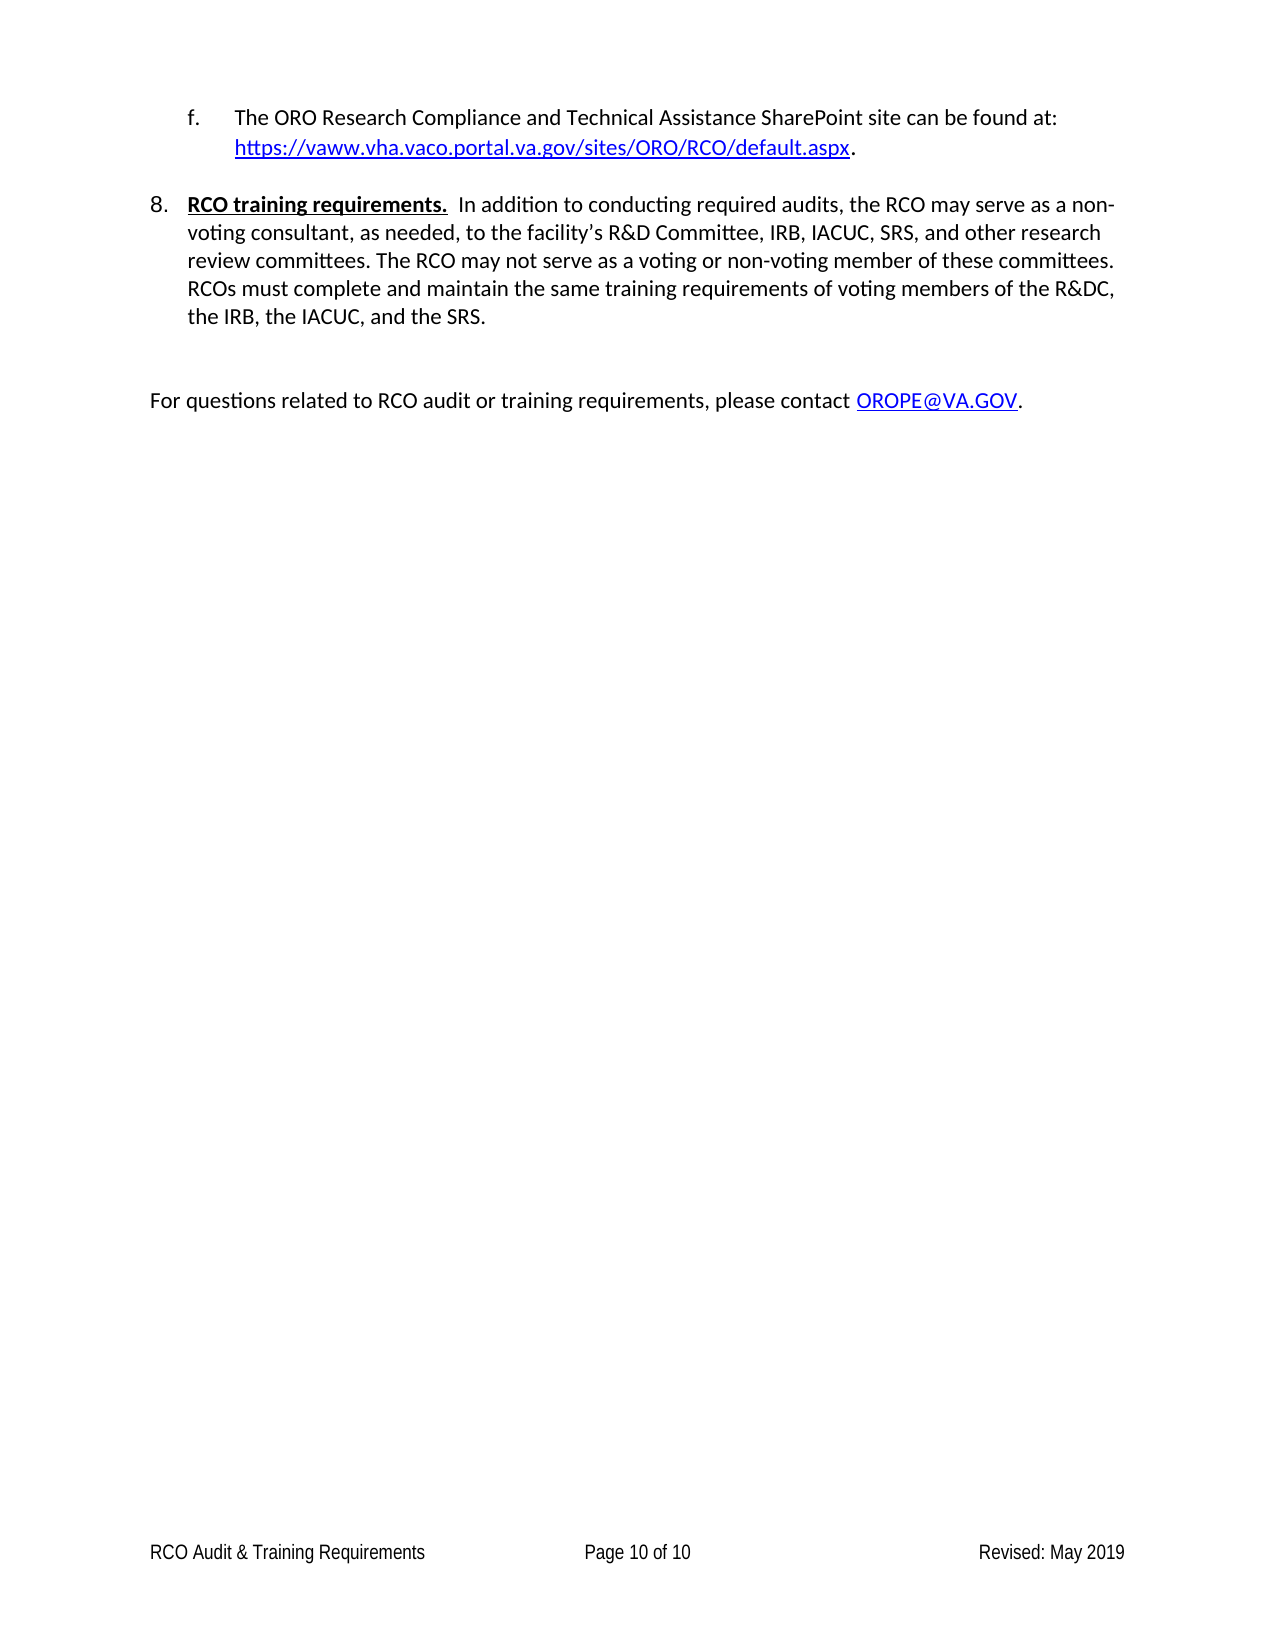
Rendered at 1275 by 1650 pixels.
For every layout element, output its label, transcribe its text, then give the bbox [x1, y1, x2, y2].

text f. The ORO Research Compliance and Technical Assistance SharePoint site can be found at: https://vaww.vha.vaco.portal.va.gov/sites/ORO/RCO/default.aspx. [187, 103, 1125, 162]
list RCO training requirements. In addition to conducting required audits, the RCO may serve as a non-voting consultant, as needed, to the facility’s R&D Committee, IRB, IACUC, SRS, and other research review committees. The RCO may not serve as a voting or non-voting member of these committees. RCOs must complete and maintain the same training requirements of voting members of the R&DC, the IRB, the IACUC, and the SRS. [150, 190, 1125, 330]
text For questions related to RCO audit or training requirements, please contact OROPE@VA.GOV. [150, 386, 1132, 414]
